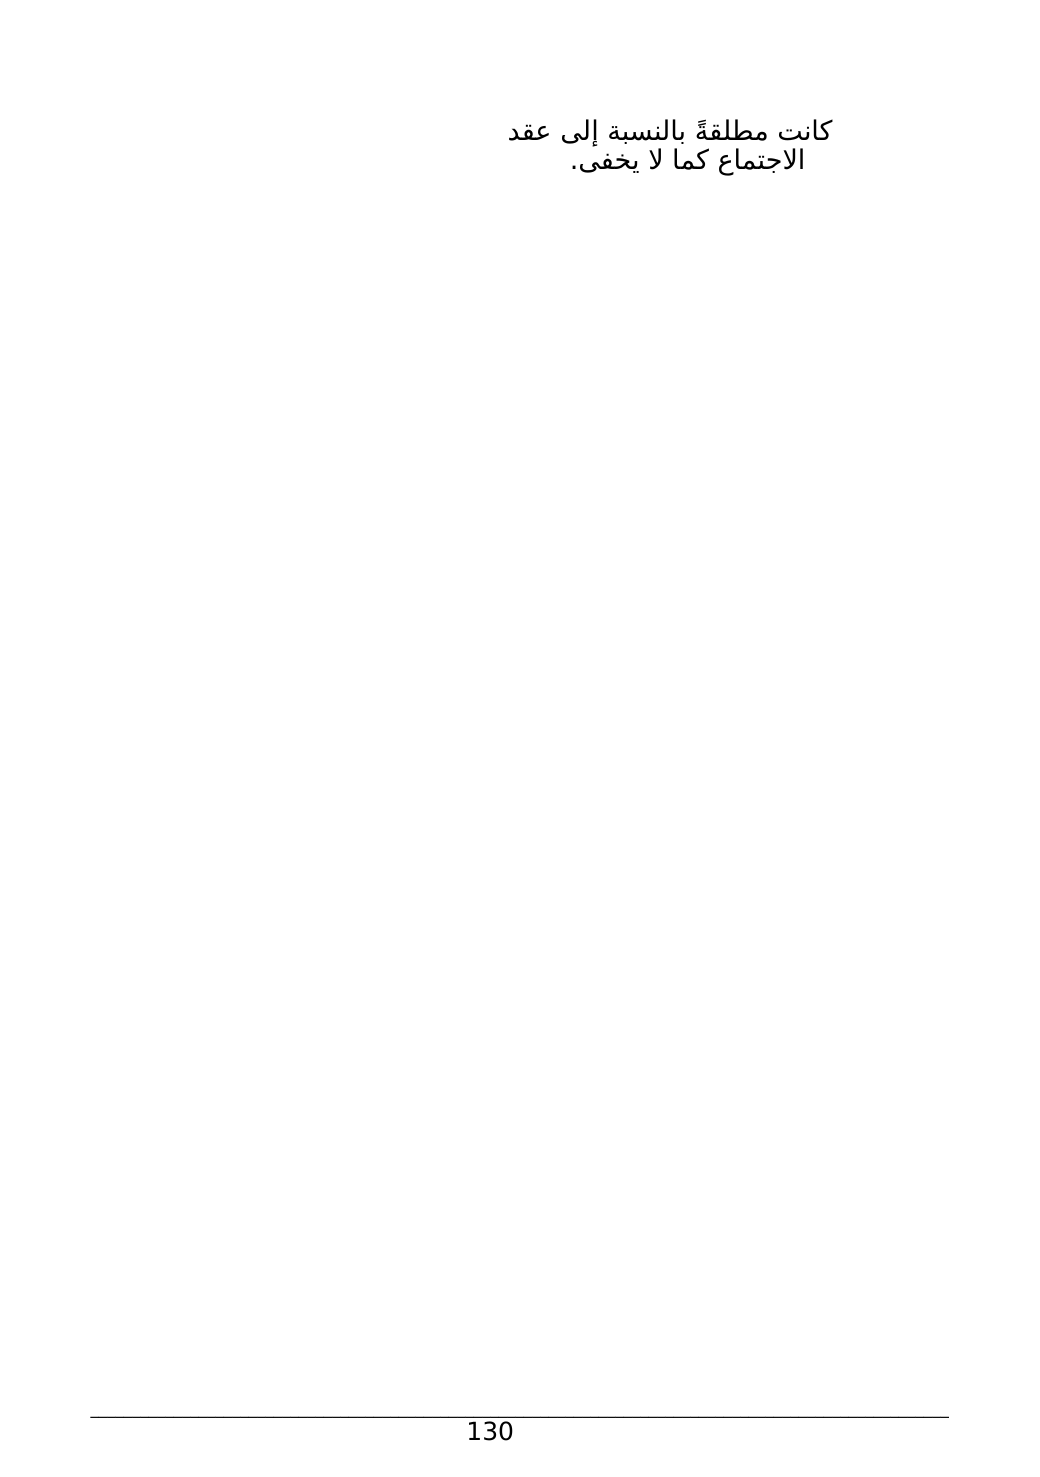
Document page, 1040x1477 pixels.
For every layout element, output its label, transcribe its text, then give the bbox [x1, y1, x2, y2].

text الاجتماع کما لا یخفی. [89, 146, 833, 175]
